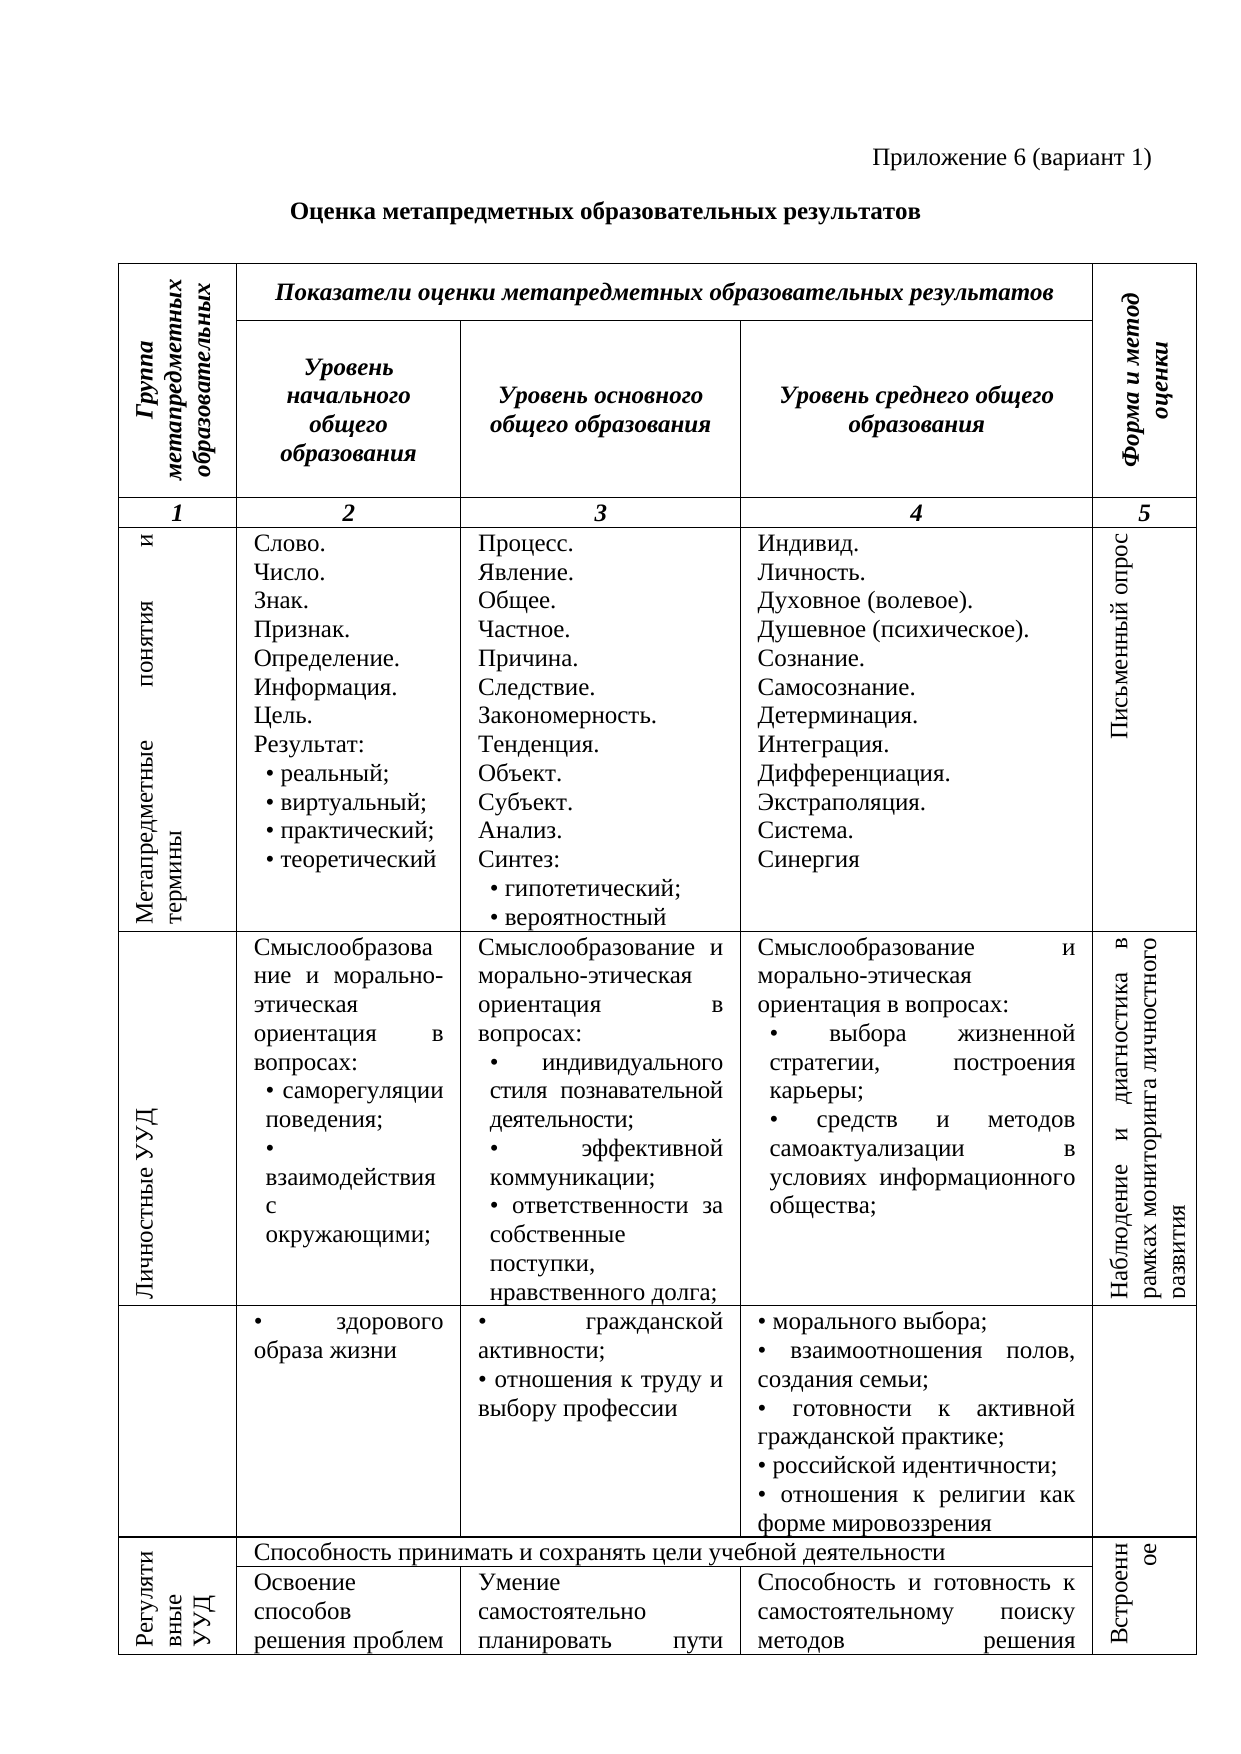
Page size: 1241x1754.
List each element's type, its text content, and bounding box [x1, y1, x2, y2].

table_cell 5 [1093, 498, 1196, 527]
table_cell Способность принимать и сохранять цели учебной деятельности [237, 1538, 1092, 1566]
table_cell 1 [119, 498, 236, 527]
table_cell Личностные УУД [119, 932, 236, 1305]
table_cell Регулятивные УУД [119, 1538, 236, 1653]
table_cell Слово. Число. Знак. Признак. Определение. Информация. Цель. Результат: • реальный; • виртуальный; • практический; • теоретический [237, 528, 460, 931]
table_cell • морального выбора; • взаимоотношения полов, создания семьи; • готовности к активной гражданской практике; • российской идентичности; • отношения к религии как форме мировоззрения [741, 1306, 1092, 1536]
table_cell • здорового образа жизни [237, 1306, 460, 1536]
table_cell Уровень начального общего образования [237, 321, 460, 497]
table_cell Смыслообразование и морально-этическая ориентация в вопросах: • выбора жизненной стратегии, построения карьеры; • средств и методов самоактуализации в условиях информационного общества; [741, 932, 1092, 1305]
table_header Показатели оценки метапредметных образовательных результатов [237, 264, 1092, 320]
table_cell Смыслообразование и морально-этическая ориентация в вопросах: • индивидуального стиля познавательной деятельности; • эффективной коммуникации; • ответственности за собственные поступки, нравственного долга; [461, 932, 740, 1305]
table_cell [119, 1306, 236, 1536]
table_cell Смыслообразование и морально-этическая ориентация в вопросах: • саморегуляции поведения; • взаимодействия с окружающими; [237, 932, 460, 1305]
table_cell Процесс. Явление. Общее. Частное. Причина. Следствие. Закономерность. Тенденция. Объект. Субъект. Анализ. Синтез: • гипотетический; • вероятностный [461, 528, 740, 931]
table_cell Освоение способов решения проблем творческого и поискового характера [237, 1567, 460, 1653]
table_cell Встроенное педагогическое наблюдение [1093, 1538, 1196, 1653]
table_cell Письменный опрос [1093, 528, 1196, 931]
table_cell Уровень среднего общего образования [741, 321, 1092, 497]
table_cell [1093, 1306, 1196, 1536]
table_cell Уровень основного общего образования [461, 321, 740, 497]
table_cell 3 [461, 498, 740, 527]
table_cell Метапредметные понятия и термины [119, 528, 236, 931]
table_cell 2 [237, 498, 460, 527]
table_header Группа метапредметных образовательных результатов [119, 264, 236, 497]
table_cell Умение самостоятельно планировать пути достижения целей, осознанно выбирать наиболее эффективные способы решения учебных и познавательных задач [461, 1567, 740, 1653]
table_cell • гражданской активности; • отношения к труду и выбору профессии [461, 1306, 740, 1536]
text Приложение 6 (вариант 1) [148, 142, 1152, 171]
table_header Форма и метод оценки [1093, 264, 1196, 497]
table_cell Индивид. Личность. Духовное (волевое). Душевное (психическое). Сознание. Самосознание. Детерминация. Интеграция. Дифференциация. Экстраполяция. Система. Синергия [741, 528, 1092, 931]
text Оценка метапредметных образовательных результатов [59, 196, 1152, 225]
table_cell 4 [741, 498, 1092, 527]
table_cell Наблюдение и диагностика в рамках мониторинга личностного развития [1093, 932, 1196, 1305]
